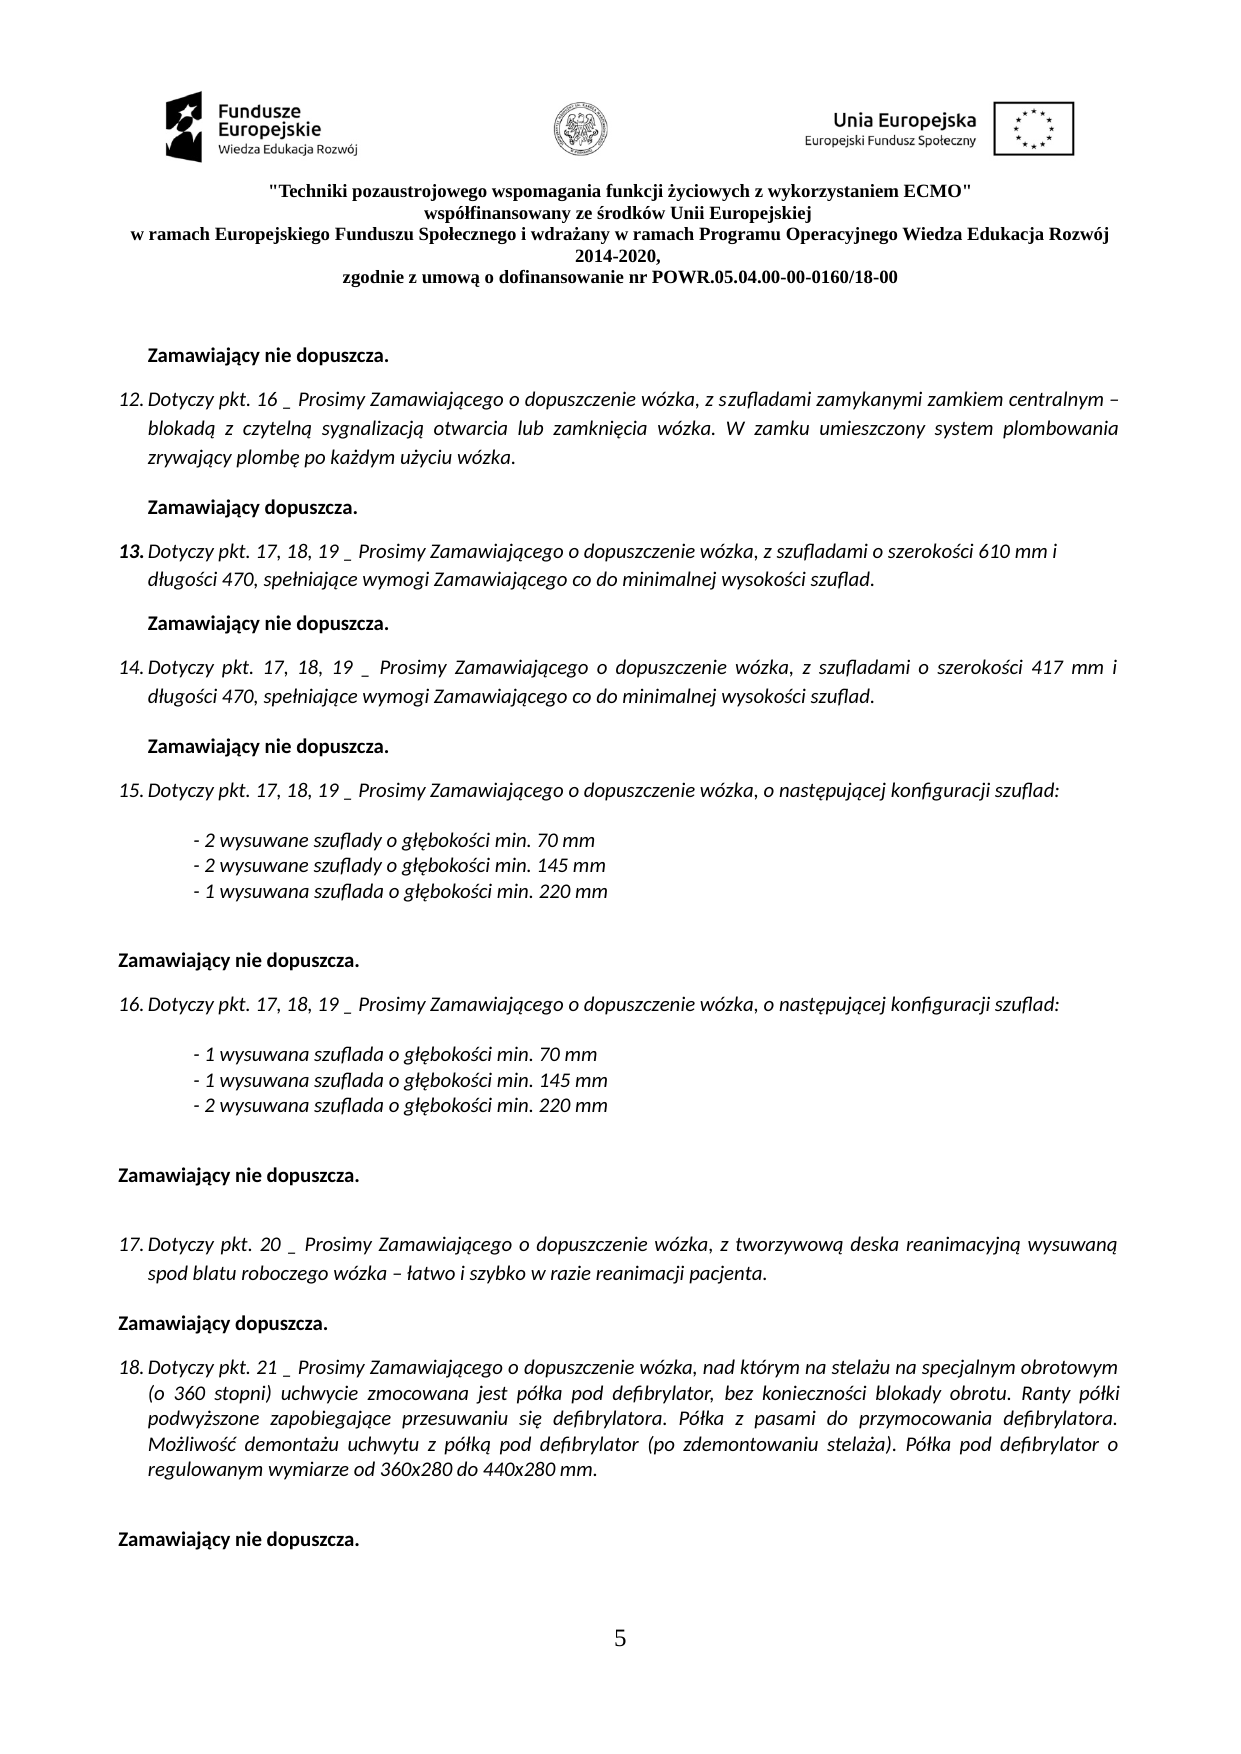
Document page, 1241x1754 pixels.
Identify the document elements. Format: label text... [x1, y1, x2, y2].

list Dotyczy pkt. 20 _ Prosimy Zamawiającego o dopuszczenie wózka, z tworzywową deska reanimacyjną wysuwaną spod blatu roboczego wózka – łatwo i szybko w razie reanimacji pacjenta. [118, 1231, 1122, 1286]
text - 2 wysuwana szuflada o głębokości min. 220 mm [193, 1092, 1122, 1118]
text - 2 wysuwane szuflady o głębokości min. 70 mm [193, 827, 1122, 853]
text Zamawiający nie dopuszcza. [118, 1162, 1122, 1187]
text - 2 wysuwane szuflady o głębokości min. 145 mm [193, 853, 1122, 878]
text Zamawiający nie dopuszcza. [118, 610, 1122, 635]
text Zamawiający nie dopuszcza. [118, 342, 1122, 367]
picture [148, 73, 1092, 180]
list Dotyczy pkt. 17, 18, 19 _ Prosimy Zamawiającego o dopuszczenie wózka, o następującej konfiguracji szuflad: [118, 992, 1122, 1017]
list Dotyczy pkt. 16 _ Prosimy Zamawiającego o dopuszczenie wózka, z szufladami zamykanymi zamkiem centralnym – blokadą z czytelną sygnalizacją otwarcia lub zamknięcia wózka. W zamku umieszczony system plombowania zrywający plombę po każdym użyciu wózka. [118, 386, 1122, 470]
text Zamawiający dopuszcza. [118, 494, 1122, 520]
text Zamawiający nie dopuszcza. [118, 733, 1122, 758]
list Dotyczy pkt. 21 _ Prosimy Zamawiającego o dopuszczenie wózka, nad którym na stelażu na specjalnym obrotowym (o 360 stopni) uchwycie zmocowana jest półka pod defibrylator, bez konieczności blokady obrotu. Ranty półki podwyższone zapobiegające przesuwaniu się defibrylatora. Półka z pasami do przymocowania defibrylatora. Możliwość demontażu uchwytu z półką pod defibrylator (po zdemontowaniu stelaża). Półka pod defibrylator o regulowanym wymiarze od 360x280 do 440x280 mm. [118, 1354, 1122, 1482]
text - 1 wysuwana szuflada o głębokości min. 220 mm [193, 878, 1122, 903]
text Zamawiający nie dopuszcza. [118, 1526, 1122, 1551]
list Dotyczy pkt. 17, 18, 19 _ Prosimy Zamawiającego o dopuszczenie wózka, z szufladami o szerokości 417 mm i długości 470, spełniające wymogi Zamawiającego co do minimalnej wysokości szuflad. [118, 654, 1122, 708]
list Dotyczy pkt. 17, 18, 19 _ Prosimy Zamawiającego o dopuszczenie wózka, o następującej konfiguracji szuflad: [118, 777, 1122, 803]
text - 1 wysuwana szuflada o głębokości min. 70 mm [193, 1042, 1122, 1067]
text - 1 wysuwana szuflada o głębokości min. 145 mm [193, 1067, 1122, 1092]
text Zamawiający nie dopuszcza. [118, 947, 1122, 973]
list Dotyczy pkt. 17, 18, 19 _ Prosimy Zamawiającego o dopuszczenie wózka, z szufladami o szerokości 610 mm i długości 470, spełniające wymogi Zamawiającego co do minimalnej wysokości szuflad. [118, 538, 1122, 591]
text Zamawiający dopuszcza. [118, 1311, 1122, 1336]
